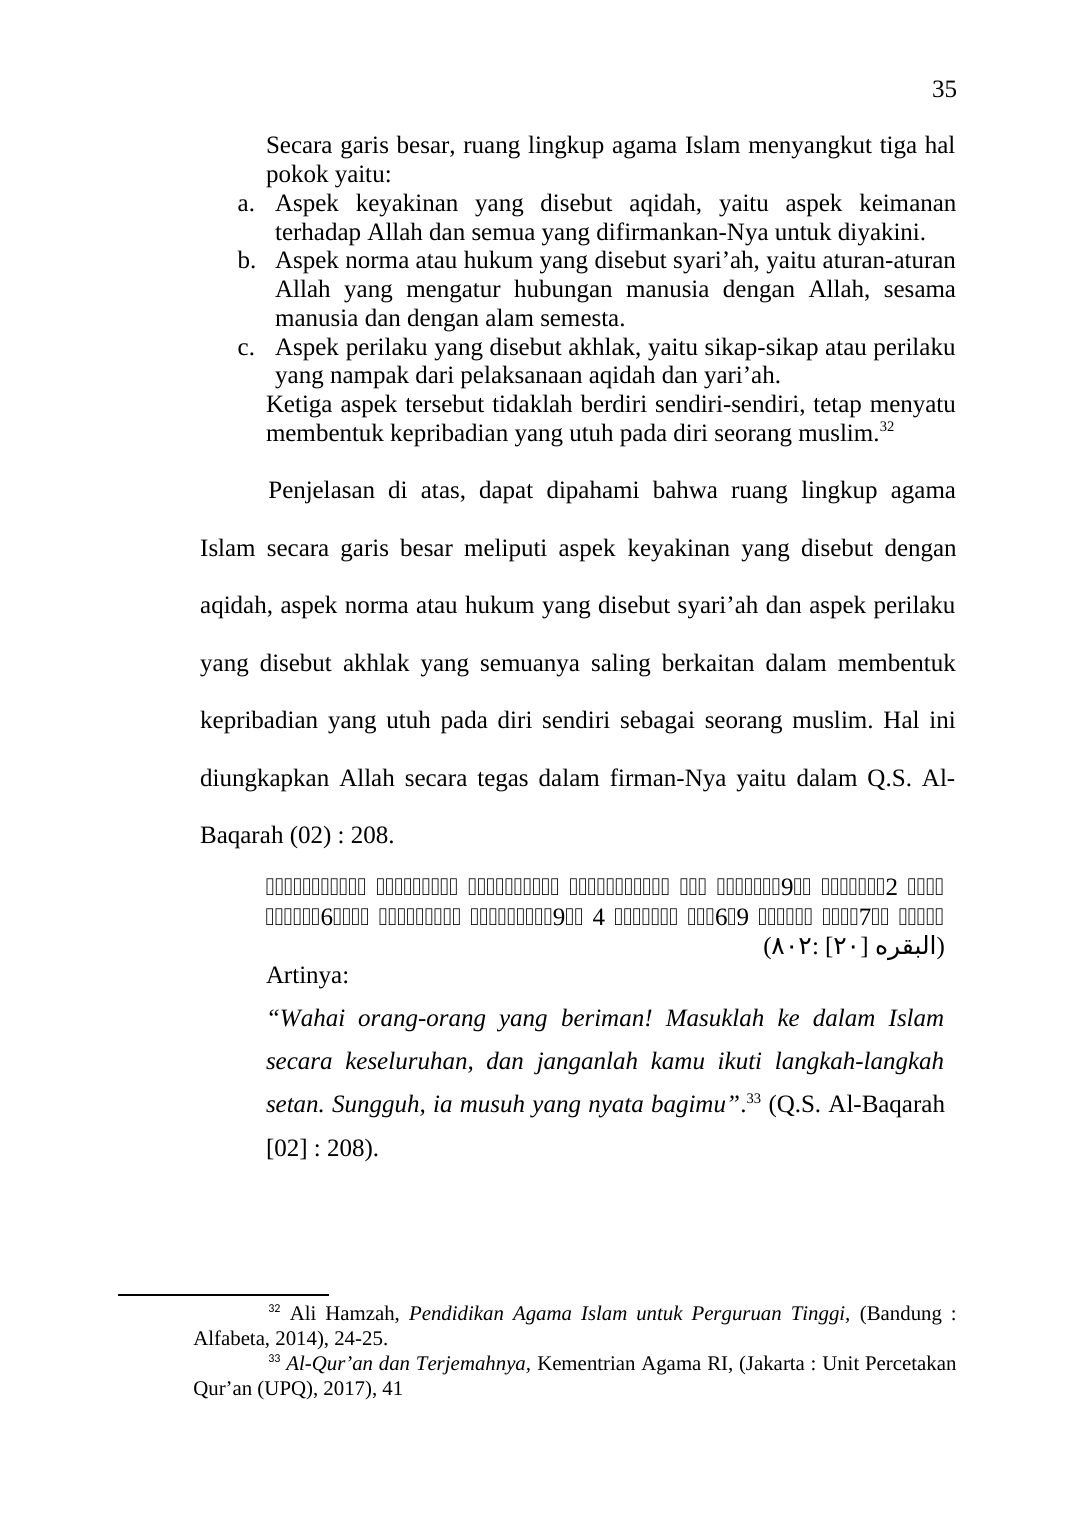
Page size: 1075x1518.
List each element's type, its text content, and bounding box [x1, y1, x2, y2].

list “Wahai orang-orang yang beriman! Masuklah ke dalam Islam secara keseluruhan, dan janganlah kamu ikuti langkah-langkah setan. Sungguh, ia musuh yang nyata bagimu”. (Q.S. Al-Baqarah [02] : 208). [266, 1003, 945, 1161]
list Aspek norma atau hukum yang disebut syari’ah, yaitu aturan-aturan Allah yang mengatur hubungan manusia dengan Allah, sesama manusia dan dengan alam semesta. [237, 246, 957, 332]
list Artinya: [236, 960, 957, 989]
list Ketiga aspek tersebut tidaklah berdiri sendiri-sendiri, tetap menyatu membentuk kepribadian yang utuh pada diri seorang muslim. [266, 389, 957, 447]
list (البقره [۲۰] :٨۰۲) [266, 878, 945, 960]
list Penjelasan di atas, dapat dipahami bahwa ruang lingkup agama Islam secara garis besar meliputi aspek keyakinan yang disebut dengan aqidah, aspek norma atau hukum yang disebut syari’ah dan aspek perilaku yang disebut akhlak yang semuanya saling berkaitan dalam membentuk kepribadian yang utuh pada diri sendiri sebagai seorang muslim. Hal ini diungkapkan Allah secara tegas dalam firman-Nya yaitu dalam Q.S. Al-Baqarah (02) : 208. [200, 476, 957, 849]
list Secara garis besar, ruang lingkup agama Islam menyangkut tiga hal pokok yaitu: [266, 131, 957, 188]
list Aspek perilaku yang disebut akhlak, yaitu sikap-sikap atau perilaku yang nampak dari pelaksanaan aqidah dan yari’ah. [237, 332, 957, 389]
list Aspek keyakinan yang disebut aqidah, yaitu aspek keimanan terhadap Allah dan semua yang difirmankan-Nya untuk diyakini. [237, 188, 957, 246]
